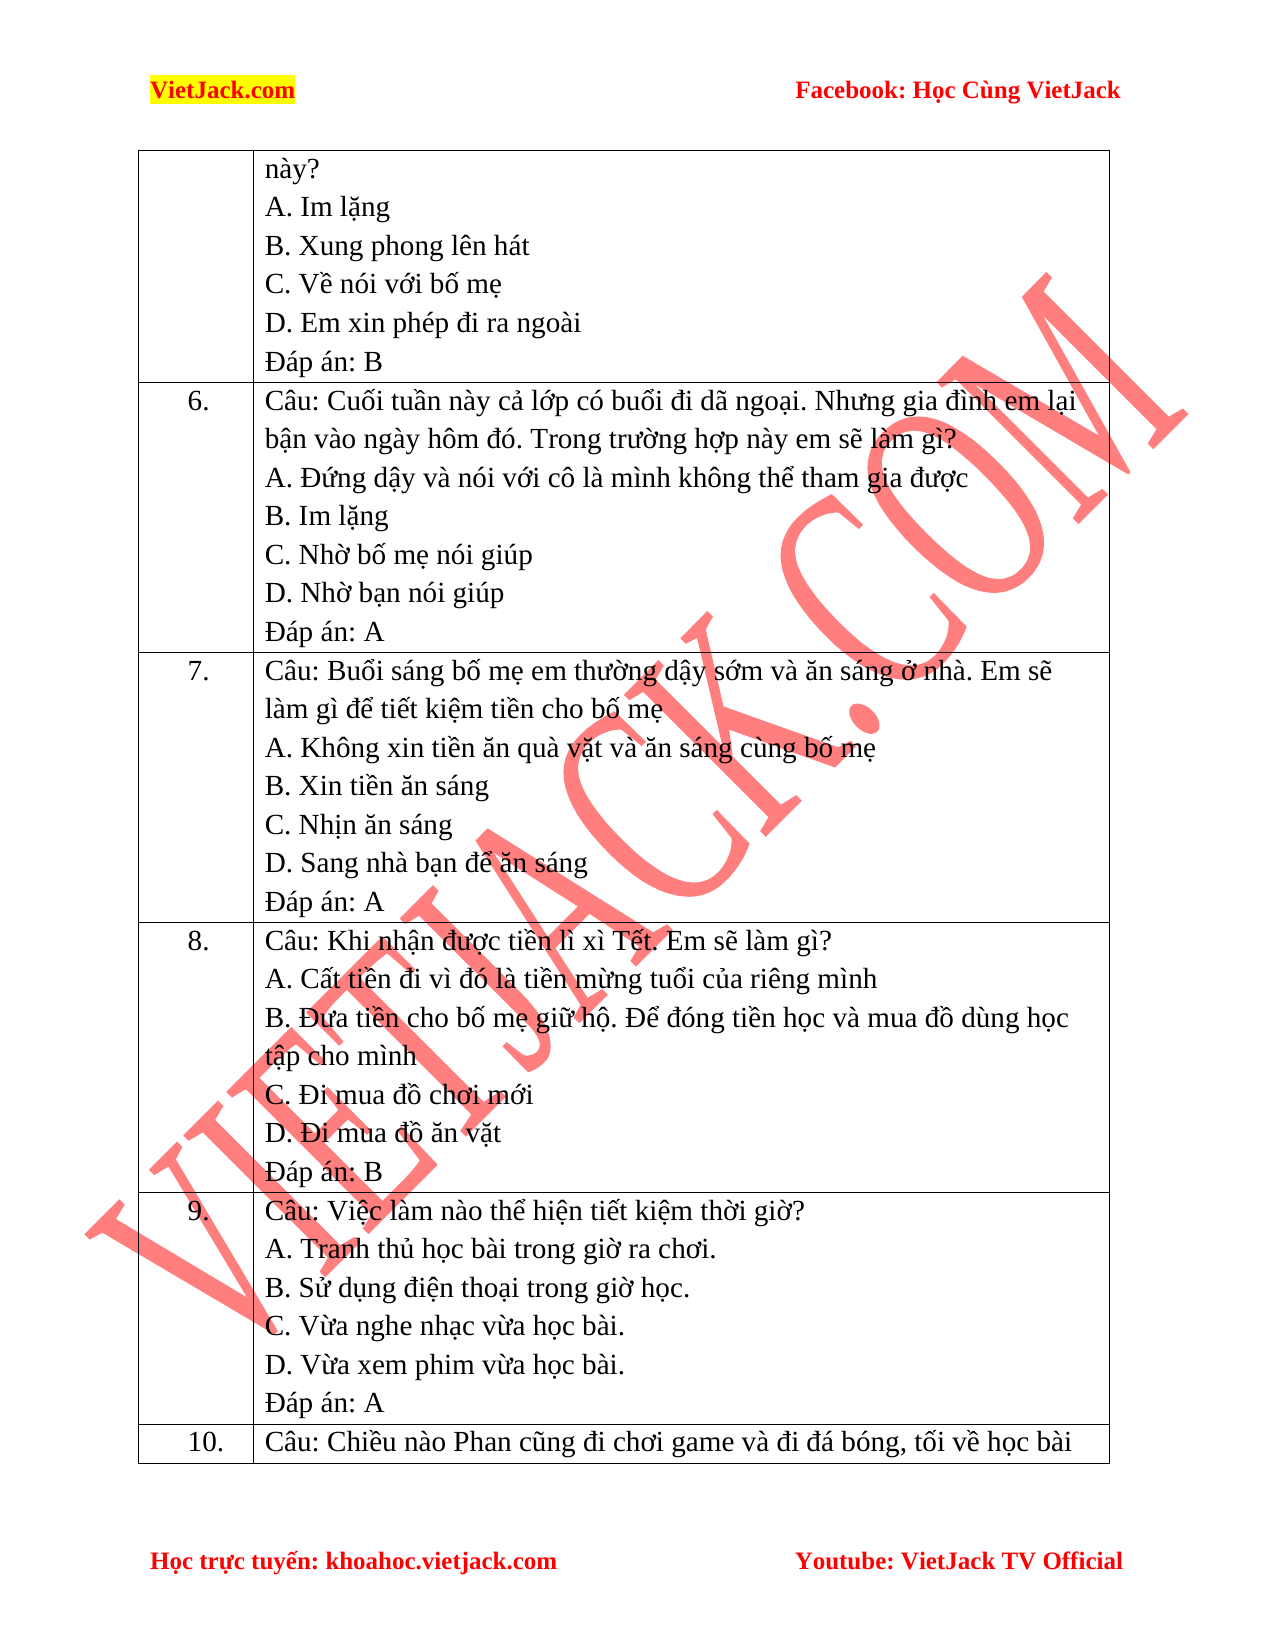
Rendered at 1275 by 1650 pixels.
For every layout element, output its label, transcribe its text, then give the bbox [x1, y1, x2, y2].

table_cell Câu: Cuối tuần này cả lớp có buổi đi dã ngoại. Nhưng gia đình em lại bận vào ngày hôm đó. Trong trường hợp này em sẽ làm gì? A. Đứng dậy và nói với cô là mình không thể tham gia được B. Im lặng C. Nhờ bố mẹ nói giúp D. Nhờ bạn nói giúp Đáp án: A [254, 383, 1109, 652]
table_cell [139, 1193, 253, 1423]
table_cell Câu: Việc làm nào thể hiện tiết kiệm thời giờ? A. Tranh thủ học bài trong giờ ra chơi. B. Sử dụng điện thoại trong giờ học. C. Vừa nghe nhạc vừa học bài. D. Vừa xem phim vừa học bài. Đáp án: A [254, 1193, 1109, 1423]
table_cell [254, 1425, 1109, 1463]
table_cell [139, 151, 253, 382]
table_cell [139, 1425, 253, 1463]
table_cell Câu: Khi nhận được tiền lì xì Tết. Em sẽ làm gì? A. Cất tiền đi vì đó là tiền mừng tuổi của riêng mình B. Đưa tiền cho bố mẹ giữ hộ. Để đóng tiền học và mua đồ dùng học tập cho mình C. Đi mua đồ chơi mới D. Đi mua đồ ăn vặt Đáp án: B [254, 923, 1109, 1192]
table_cell [139, 383, 253, 652]
table_cell [139, 923, 253, 1192]
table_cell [254, 151, 1109, 382]
table_cell Câu: Buổi sáng bố mẹ em thường dậy sớm và ăn sáng ở nhà. Em sẽ làm gì để tiết kiệm tiền cho bố mẹ A. Không xin tiền ăn quà vặt và ăn sáng cùng bố mẹ B. Xin tiền ăn sáng C. Nhịn ăn sáng D. Sang nhà bạn để ăn sáng Đáp án: A [254, 653, 1109, 922]
table_cell [139, 653, 253, 922]
